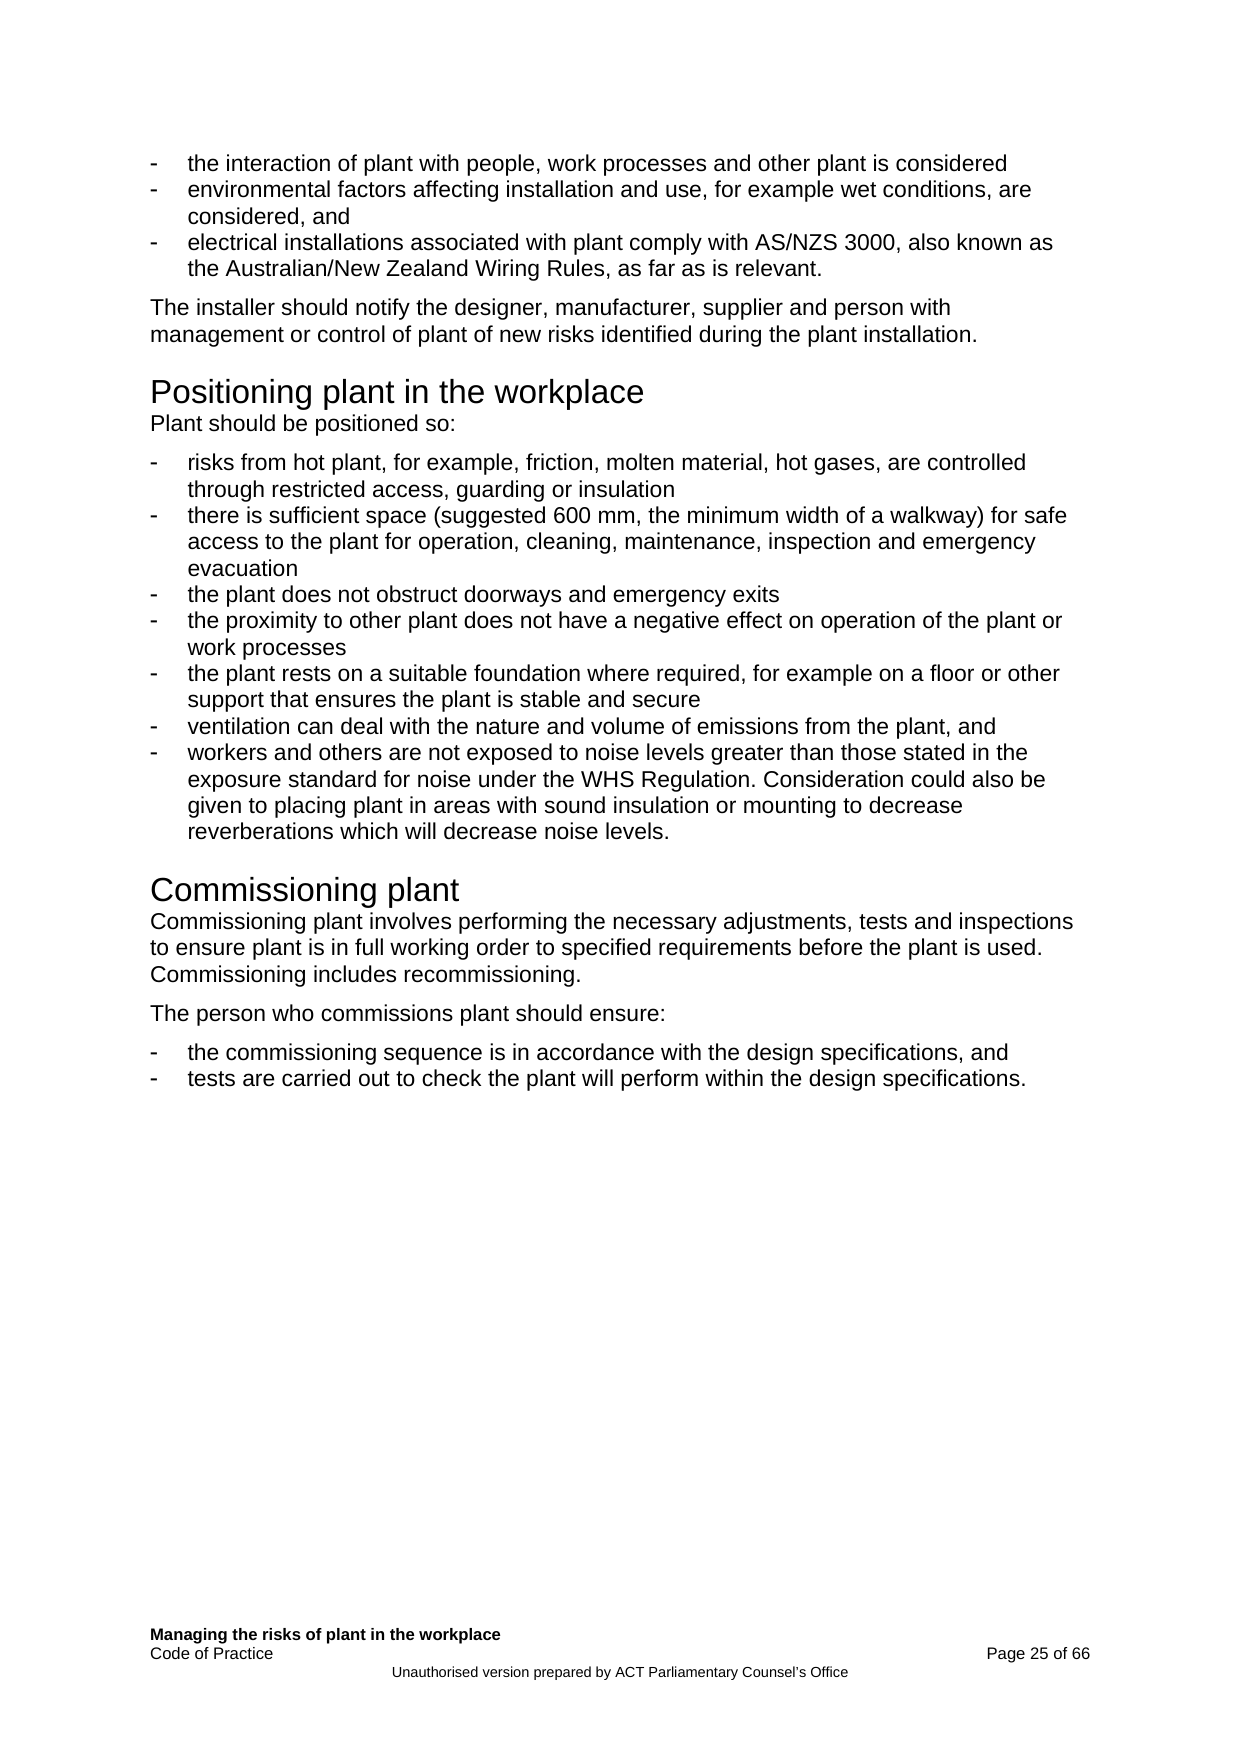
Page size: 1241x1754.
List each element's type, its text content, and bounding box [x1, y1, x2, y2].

list there is sufficient space (suggested 600 mm, the minimum width of a walkway) for safe access to the plant for operation, cleaning, maintenance, inspection and emergency evacuation [150, 502, 1090, 581]
list the interaction of plant with people, work processes and other plant is considered [150, 150, 1090, 176]
text The installer should notify the designer, manufacturer, supplier and person with management or control of plant of new risks identified during the plant installation. [150, 294, 1090, 347]
list the plant does not obstruct doorways and emergency exits [150, 581, 1090, 607]
list risks from hot plant, for example, friction, molten material, hot gases, are controlled through restricted access, guarding or insulation [150, 449, 1090, 502]
text The person who commissions plant should ensure: [150, 999, 1090, 1026]
subtitle Commissioning plant [150, 869, 1090, 908]
list electrical installations associated with plant comply with AS/NZS 3000, also known as the Australian/New Zealand Wiring Rules, as far as is relevant. [150, 229, 1090, 282]
list the commissioning sequence is in accordance with the design specifications, and [150, 1038, 1090, 1065]
text Commissioning plant involves performing the necessary adjustments, tests and inspections to ensure plant is in full working order to specified requirements before the plant is used. Commissioning includes recommissioning. [150, 908, 1090, 987]
subtitle Positioning plant in the workplace [150, 372, 1090, 410]
list workers and others are not exposed to noise levels greater than those stated in the exposure standard for noise under the WHS Regulation. Consideration could also be given to placing plant in areas with sound insulation or mounting to decrease reverberations which will decrease noise levels. [150, 739, 1090, 844]
list tests are carried out to check the plant will perform within the design specifications. [150, 1065, 1090, 1091]
list the proximity to other plant does not have a negative effect on operation of the plant or work processes [150, 607, 1090, 660]
list environmental factors affecting installation and use, for example wet conditions, are considered, and [150, 176, 1090, 229]
list ventilation can deal with the nature and volume of emissions from the plant, and [150, 713, 1090, 739]
text Plant should be positioned so: [150, 410, 1090, 437]
list the plant rests on a suitable foundation where required, for example on a floor or other support that ensures the plant is stable and secure [150, 660, 1090, 713]
